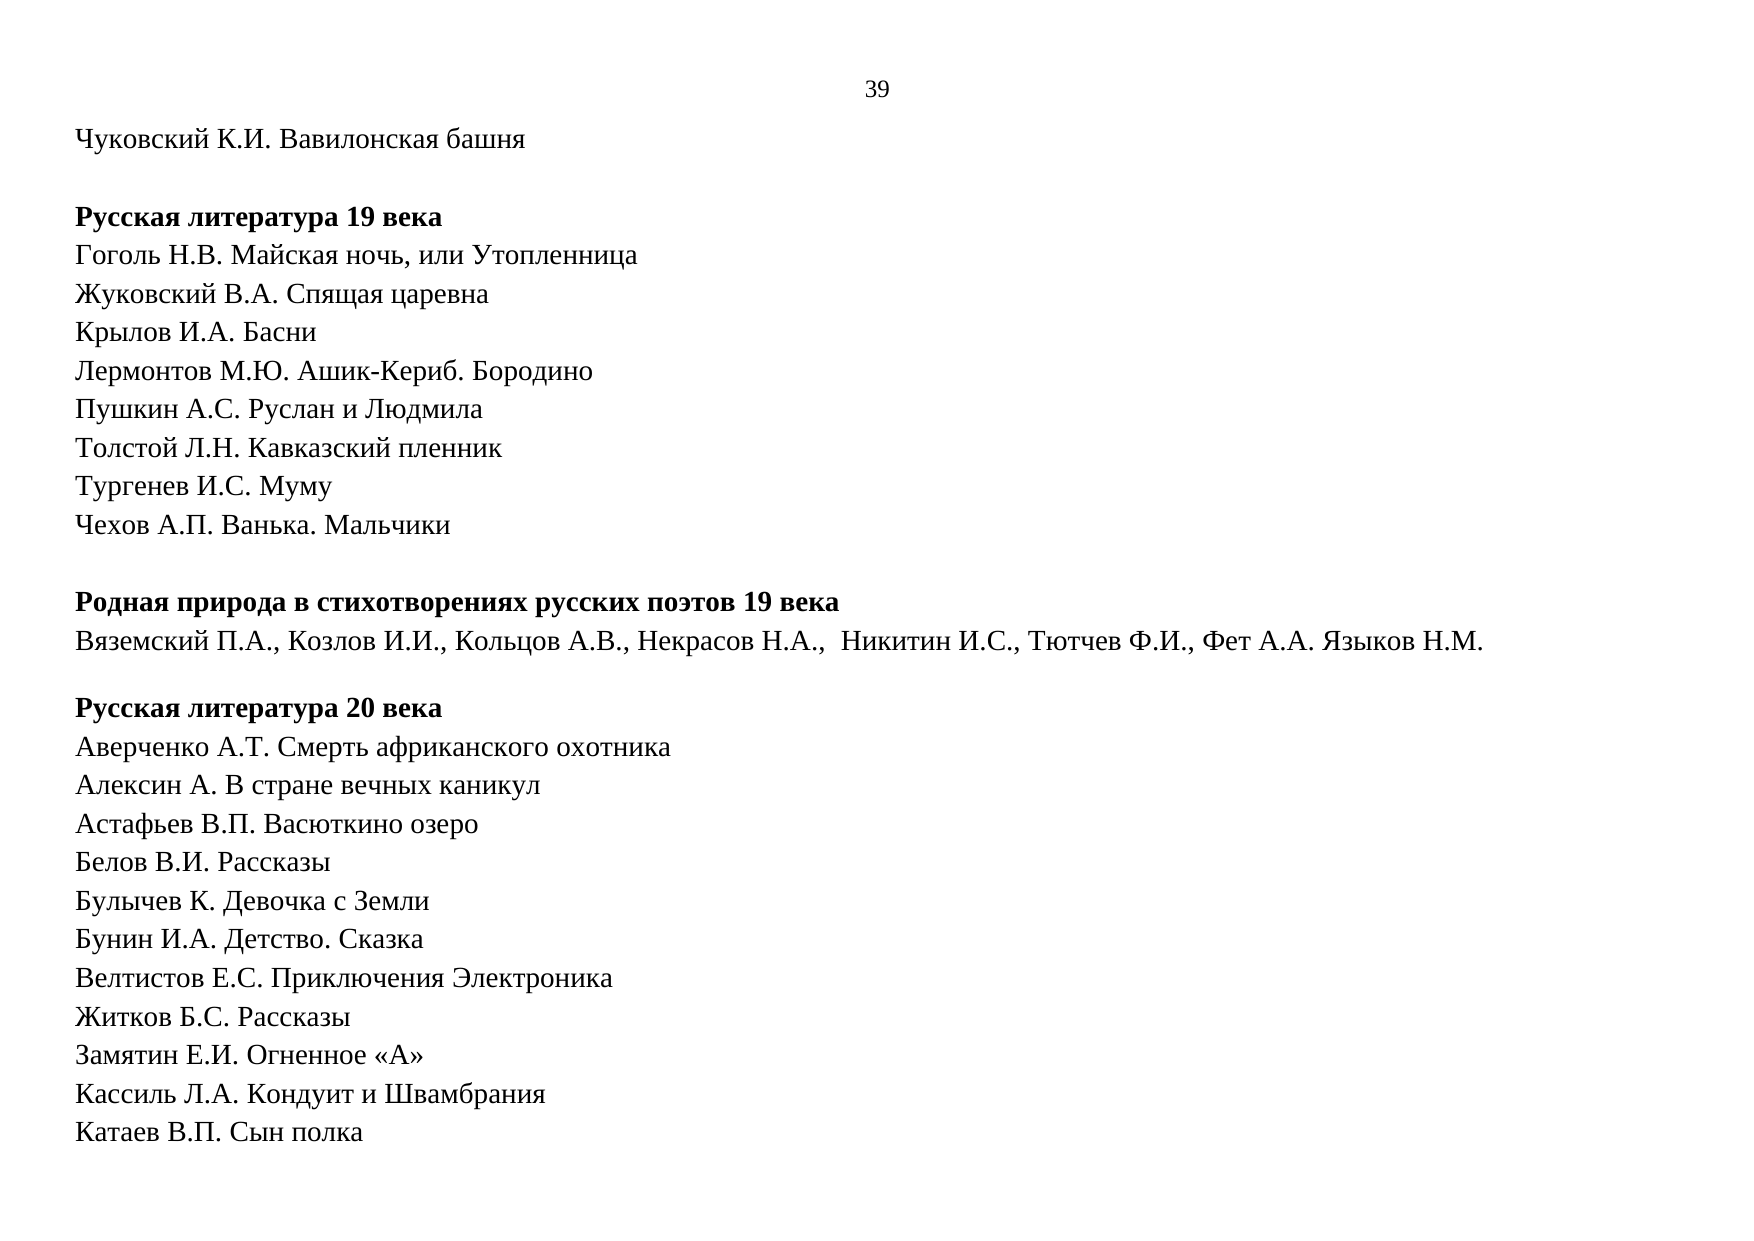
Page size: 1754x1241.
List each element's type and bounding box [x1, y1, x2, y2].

text [75, 122, 1679, 656]
text [75, 690, 1679, 1148]
